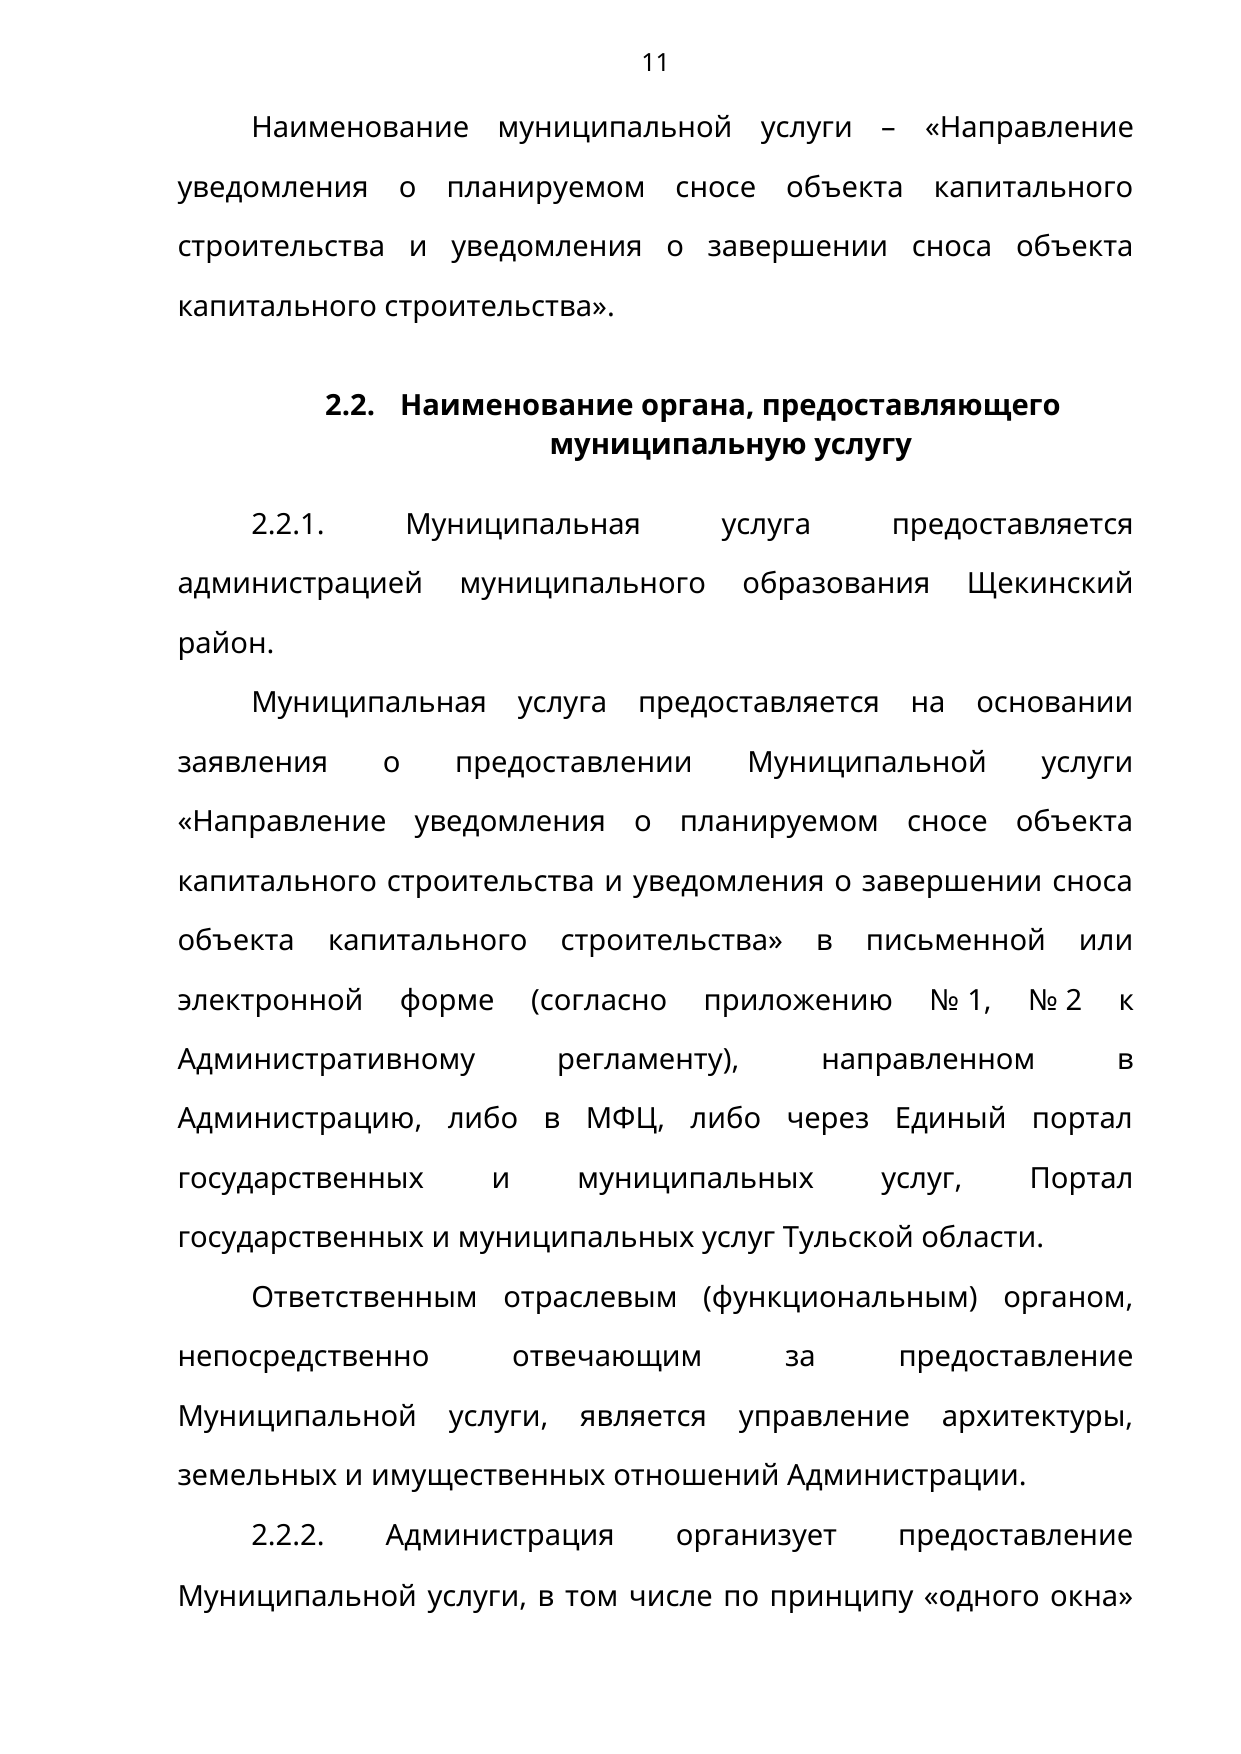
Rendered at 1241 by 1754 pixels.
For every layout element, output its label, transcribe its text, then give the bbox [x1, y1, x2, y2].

text Муниципальная услуга предоставляется на основании заявления о предоставлении Муниципальной услуги «Направление уведомления о планируемом сносе объекта капитального строительства и уведомления о завершении сноса объекта капитального строительства» в письменной или электронной форме (согласно приложению № 1, № 2 к Административному регламенту), направленном в Администрацию, либо в МФЦ, либо через Единый портал государственных и муниципальных услуг, Портал государственных и муниципальных услуг Тульской области. [177, 681, 1134, 1256]
list Наименование органа, предоставляющего муниципальную услугу [252, 384, 1134, 463]
text Наименование муниципальной услуги – «Направление уведомления о планируемом сносе объекта капитального строительства и уведомления о завершении сноса объекта капитального строительства». [177, 106, 1134, 324]
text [177, 1514, 1134, 1615]
text Ответственным отраслевым (функциональным) органом, непосредственно отвечающим за предоставление Муниципальной услуги, является управление архитектуры, земельных и имущественных отношений Администрации. [177, 1276, 1134, 1494]
text 2.2.1. Муниципальная услуга предоставляется администрацией муниципального образования Щекинский район. [177, 503, 1134, 662]
